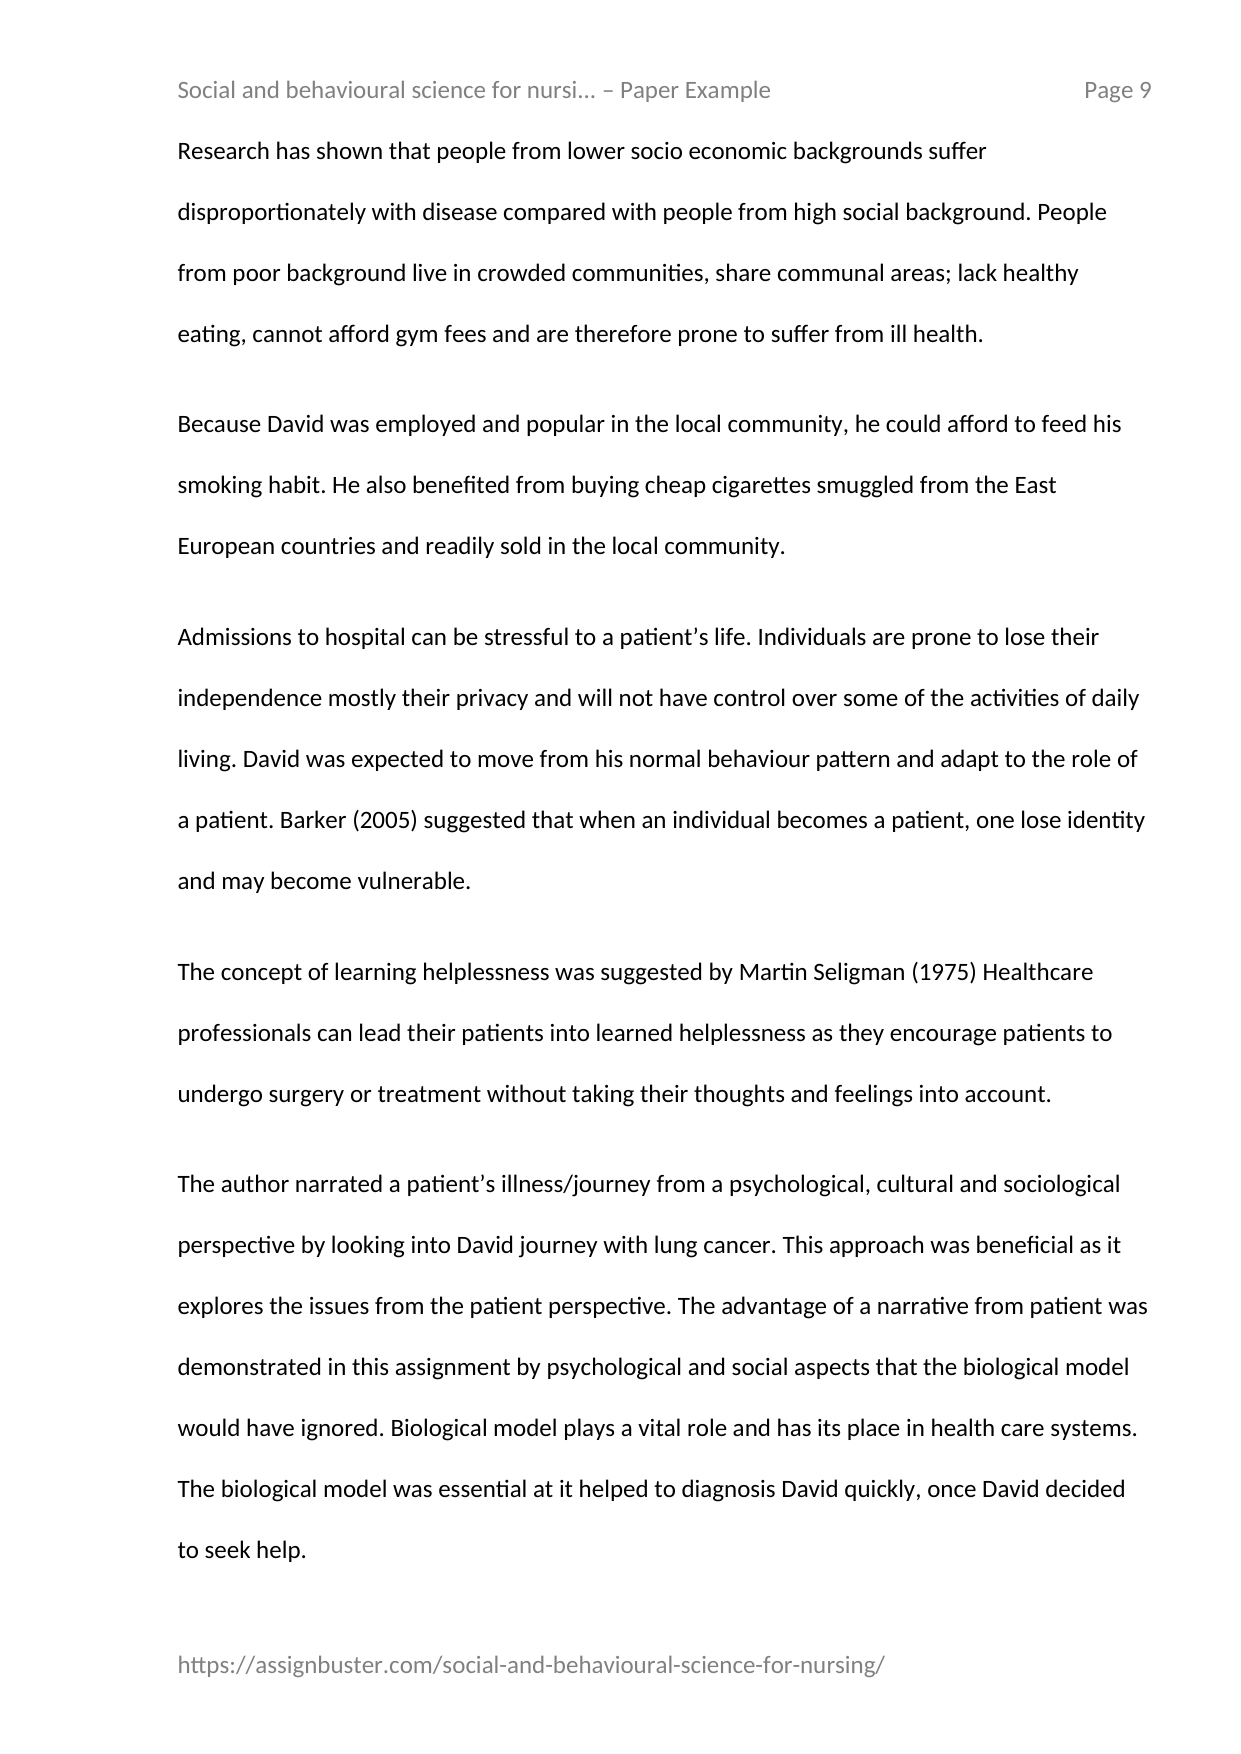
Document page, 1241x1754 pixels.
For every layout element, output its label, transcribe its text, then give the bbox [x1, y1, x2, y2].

text The concept of learning helplessness was suggested by Martin Seligman (1975) Healthcare professionals can lead their patients into learned helplessness as they encourage patients to undergo surgery or treatment without taking their thoughts and feelings into account. [177, 956, 1152, 1108]
text The author narrated a patient’s illness/journey from a psychological, cultural and sociological perspective by looking into David journey with lung cancer. This approach was beneficial as it explores the issues from the patient perspective. The advantage of a narrative from patient was demonstrated in this assignment by psychological and social aspects that the biological model would have ignored. Biological model plays a vital role and has its place in health care systems. The biological model was essential at it helped to diagnosis David quickly, once David decided to seek help. [177, 1168, 1152, 1565]
text Admissions to hospital can be stressful to a patient’s life. Individuals are prone to lose their independence mostly their privacy and will not have control over some of the activities of daily living. David was expected to move from his normal behaviour pattern and adapt to the role of a patient. Barker (2005) suggested that when an individual becomes a patient, one lose identity and may become vulnerable. [177, 621, 1152, 896]
text Because David was employed and popular in the local community, he could afford to feed his smoking habit. He also benefited from buying cheap cigarettes smuggled from the East European countries and readily sold in the local community. [177, 408, 1152, 561]
text Research has shown that people from lower socio economic backgrounds suffer disproportionately with disease compared with people from high social background. People from poor background live in crowded communities, share communal areas; lack healthy eating, cannot afford gym fees and are therefore prone to suffer from ill health. [177, 135, 1152, 348]
